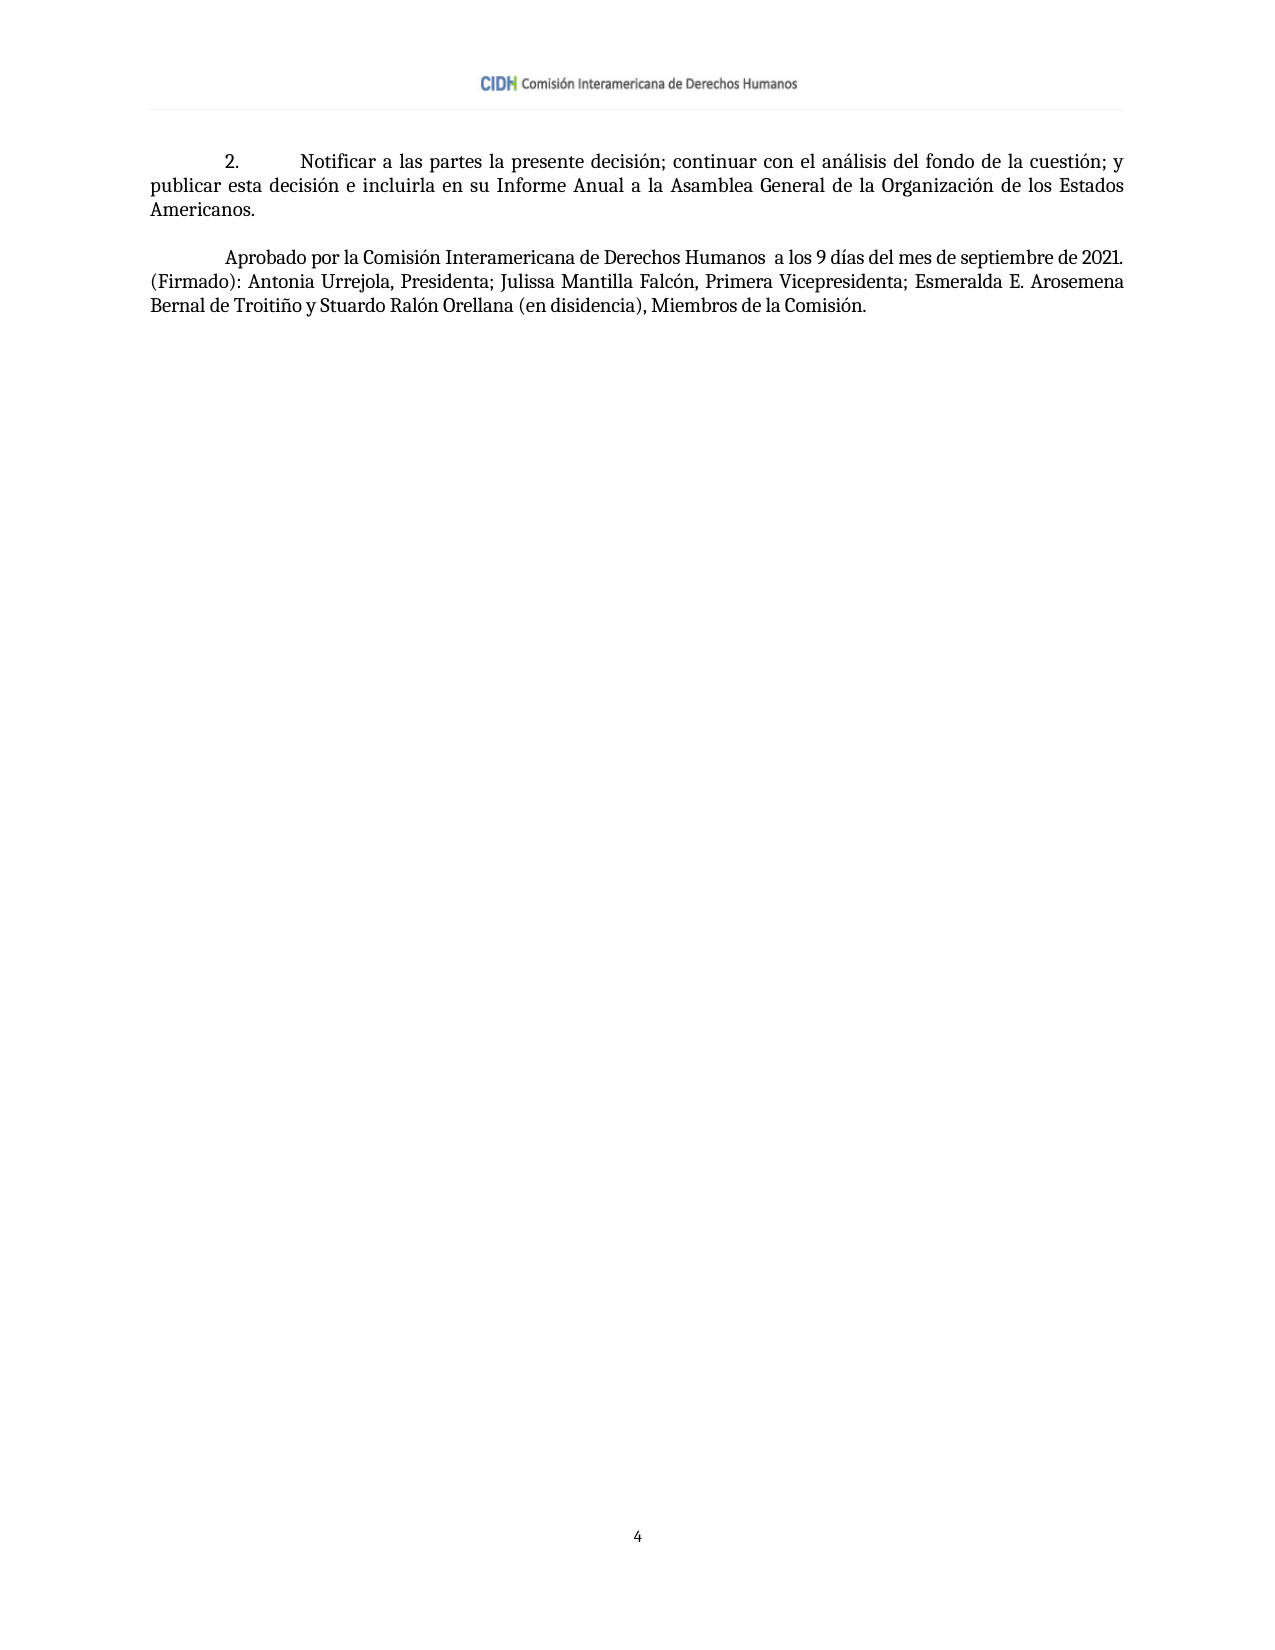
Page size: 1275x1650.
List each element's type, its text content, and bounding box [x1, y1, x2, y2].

text Aprobado por la Comisión Interamericana de Derechos Humanos a los 9 días del mes de septiembre de 2021. (Firmado): Antonia Urrejola, Presidenta; Julissa Mantilla Falcón, Primera Vicepresidenta; Esmeralda E. Arosemena Bernal de Troitiño y Stuardo Ralón Orellana (en disidencia), Miembros de la Comisión. [150, 246, 1125, 318]
list Notificar a las partes la presente decisión; continuar con el análisis del fondo de la cuestión; y publicar esta decisión e incluirla en su Informe Anual a la Asamblea General de la Organización de los Estados Americanos. [150, 150, 1125, 222]
picture [475, 75, 800, 93]
